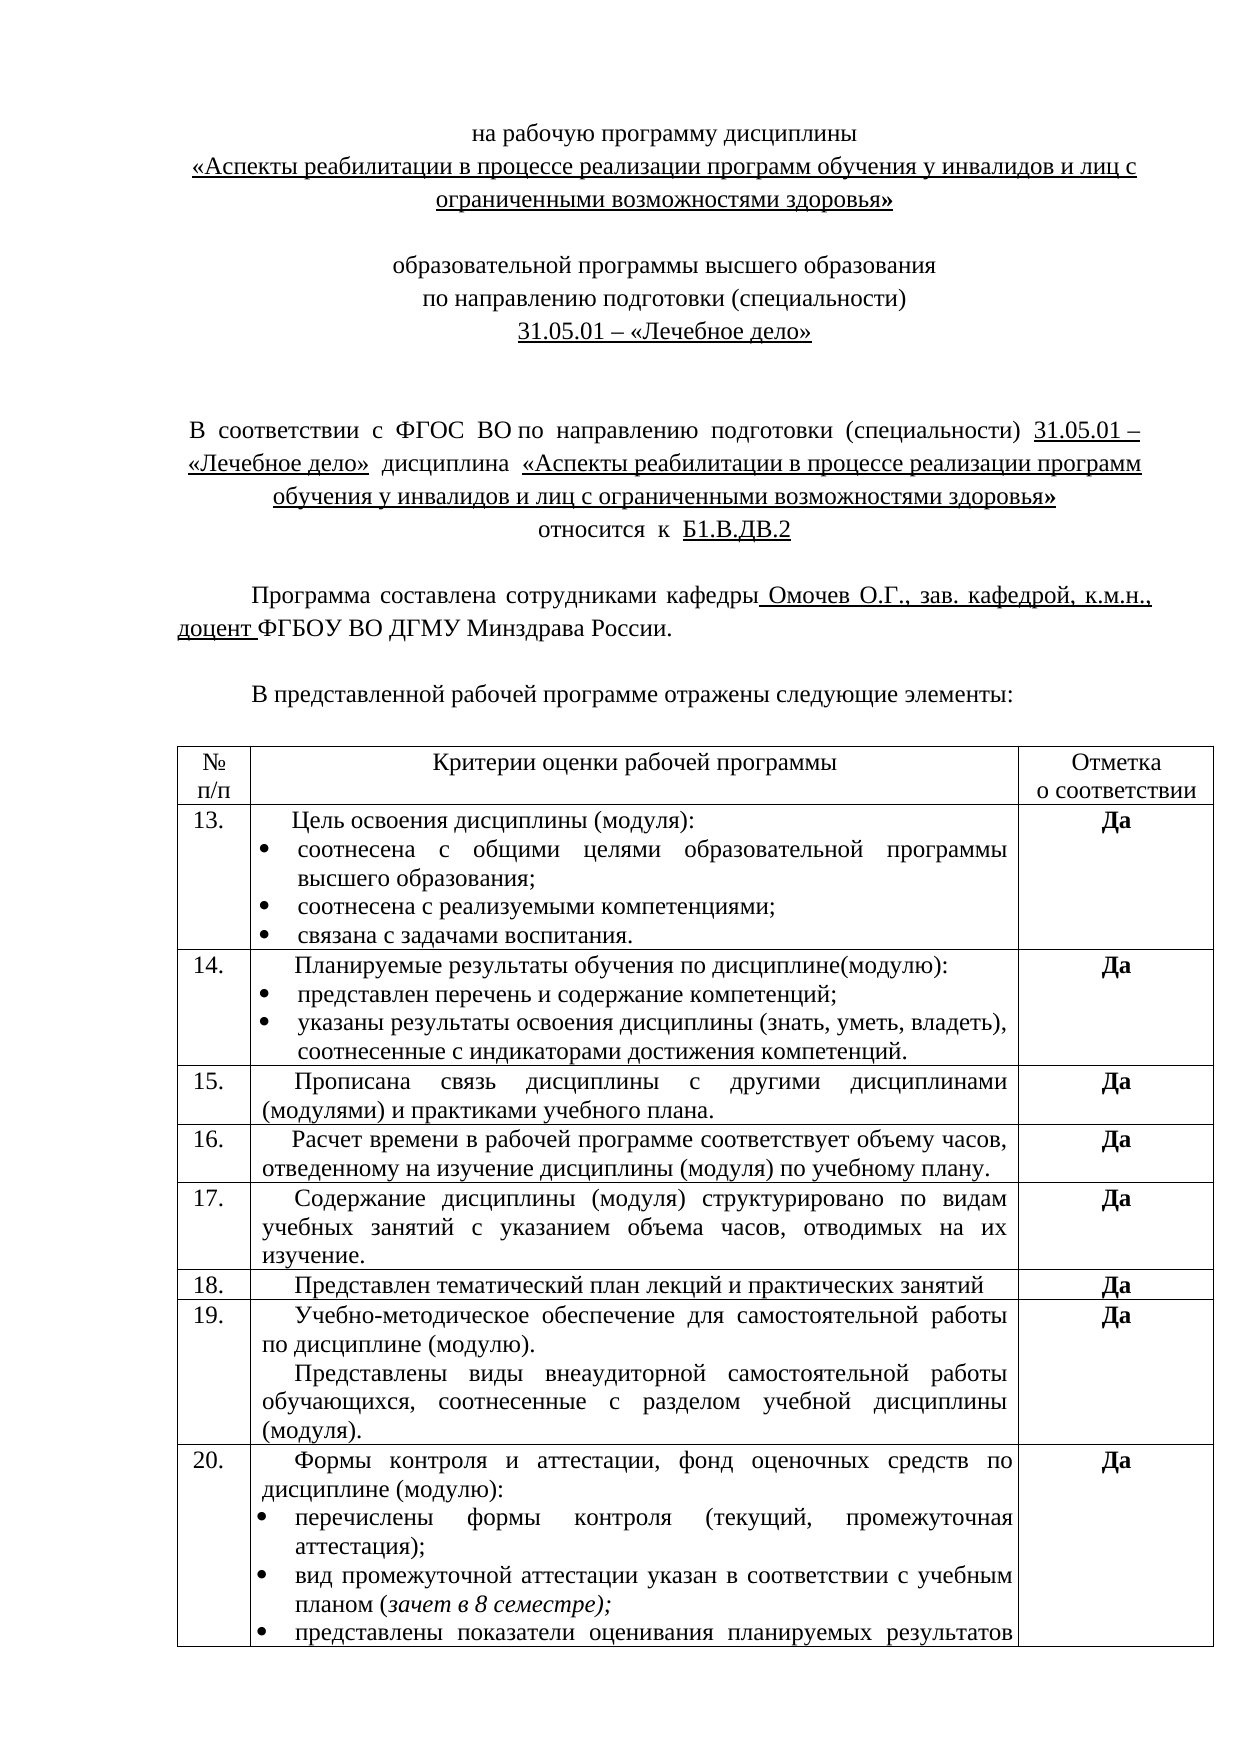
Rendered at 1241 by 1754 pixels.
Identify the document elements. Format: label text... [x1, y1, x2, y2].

table_cell Прописана связь дисциплины с другими дисциплинами (модулями) и практиками учебного плана. [251, 1066, 1018, 1123]
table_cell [251, 1445, 1018, 1646]
text на рабочую программу дисциплины [177, 118, 1152, 147]
table_cell Да [1019, 1066, 1213, 1123]
table_cell Содержание дисциплины (модуля) структурировано по видам учебных занятий с указанием объема часов, отводимых на их изучение. [251, 1183, 1018, 1269]
table_cell Да [1019, 1445, 1213, 1646]
table_cell Цель освоения дисциплины (модуля): соотнесена с общими целями образовательной программы высшего образования; соотнесена с реализуемыми компетенциями; связана с задачами воспитания. [251, 805, 1018, 949]
text «Аспекты реабилитации в процессе реализации программ обучения у инвалидов и лиц с ограниченными возможностями здоровья» [177, 151, 1152, 213]
text 31.05.01 – «Лечебное дело» [177, 316, 1152, 345]
text образовательной программы высшего образования [177, 250, 1152, 279]
table_cell Планируемые результаты обучения по дисциплине(модулю): представлен перечень и содержание компетенций; указаны результаты освоения дисциплины (знать, уметь, владеть), соотнесенные с индикаторами достижения компетенций. [251, 950, 1018, 1065]
table_cell Да [1019, 1125, 1213, 1182]
text В представленной рабочей программе отражены следующие элементы: [177, 679, 1152, 708]
table_cell [178, 1445, 250, 1646]
table_cell Да [1019, 1300, 1213, 1444]
table_cell [178, 950, 250, 1065]
table_cell [178, 805, 250, 949]
table_cell Да [1019, 805, 1213, 949]
table_cell Да [1019, 1270, 1213, 1299]
text по направлению подготовки (специальности) [177, 283, 1152, 312]
text Программа составлена сотрудниками кафедры Омочев О.Г., зав. кафедрой, к.м.н., доцент ФГБОУ ВО ДГМУ Минздрава России. [177, 580, 1152, 642]
table_cell Расчет времени в рабочей программе соответствует объему часов, отведенному на изучение дисциплины (модуля) по учебному плану. [251, 1125, 1018, 1182]
text В соответствии с ФГОС ВО по направлению подготовки (специальности) 31.05.01 – «Лечебное дело» дисциплина «Аспекты реабилитации в процессе реализации программ обучения у инвалидов и лиц с ограниченными возможностями здоровья» [177, 415, 1152, 510]
table_cell [178, 1125, 250, 1182]
table_header Отметка о соответствии [1019, 747, 1213, 804]
table_cell Да [1019, 950, 1213, 1065]
table_cell Да [1019, 1183, 1213, 1269]
table_cell Представлен тематический план лекций и практических занятий [251, 1270, 1018, 1299]
table_cell [178, 1270, 250, 1299]
table_cell Учебно-методическое обеспечение для самостоятельной работы по дисциплине (модулю). Представлены виды внеаудиторной самостоятельной работы обучающихся, соотнесенные с разделом учебной дисциплины (модуля). [251, 1300, 1018, 1444]
table_header Критерии оценки рабочей программы [251, 747, 1018, 804]
table_cell [178, 1183, 250, 1269]
table_cell [178, 1066, 250, 1123]
table_cell [178, 1300, 250, 1444]
table_header № п/п [178, 747, 250, 804]
text относится к Б1.В.ДВ.2 [177, 514, 1152, 543]
